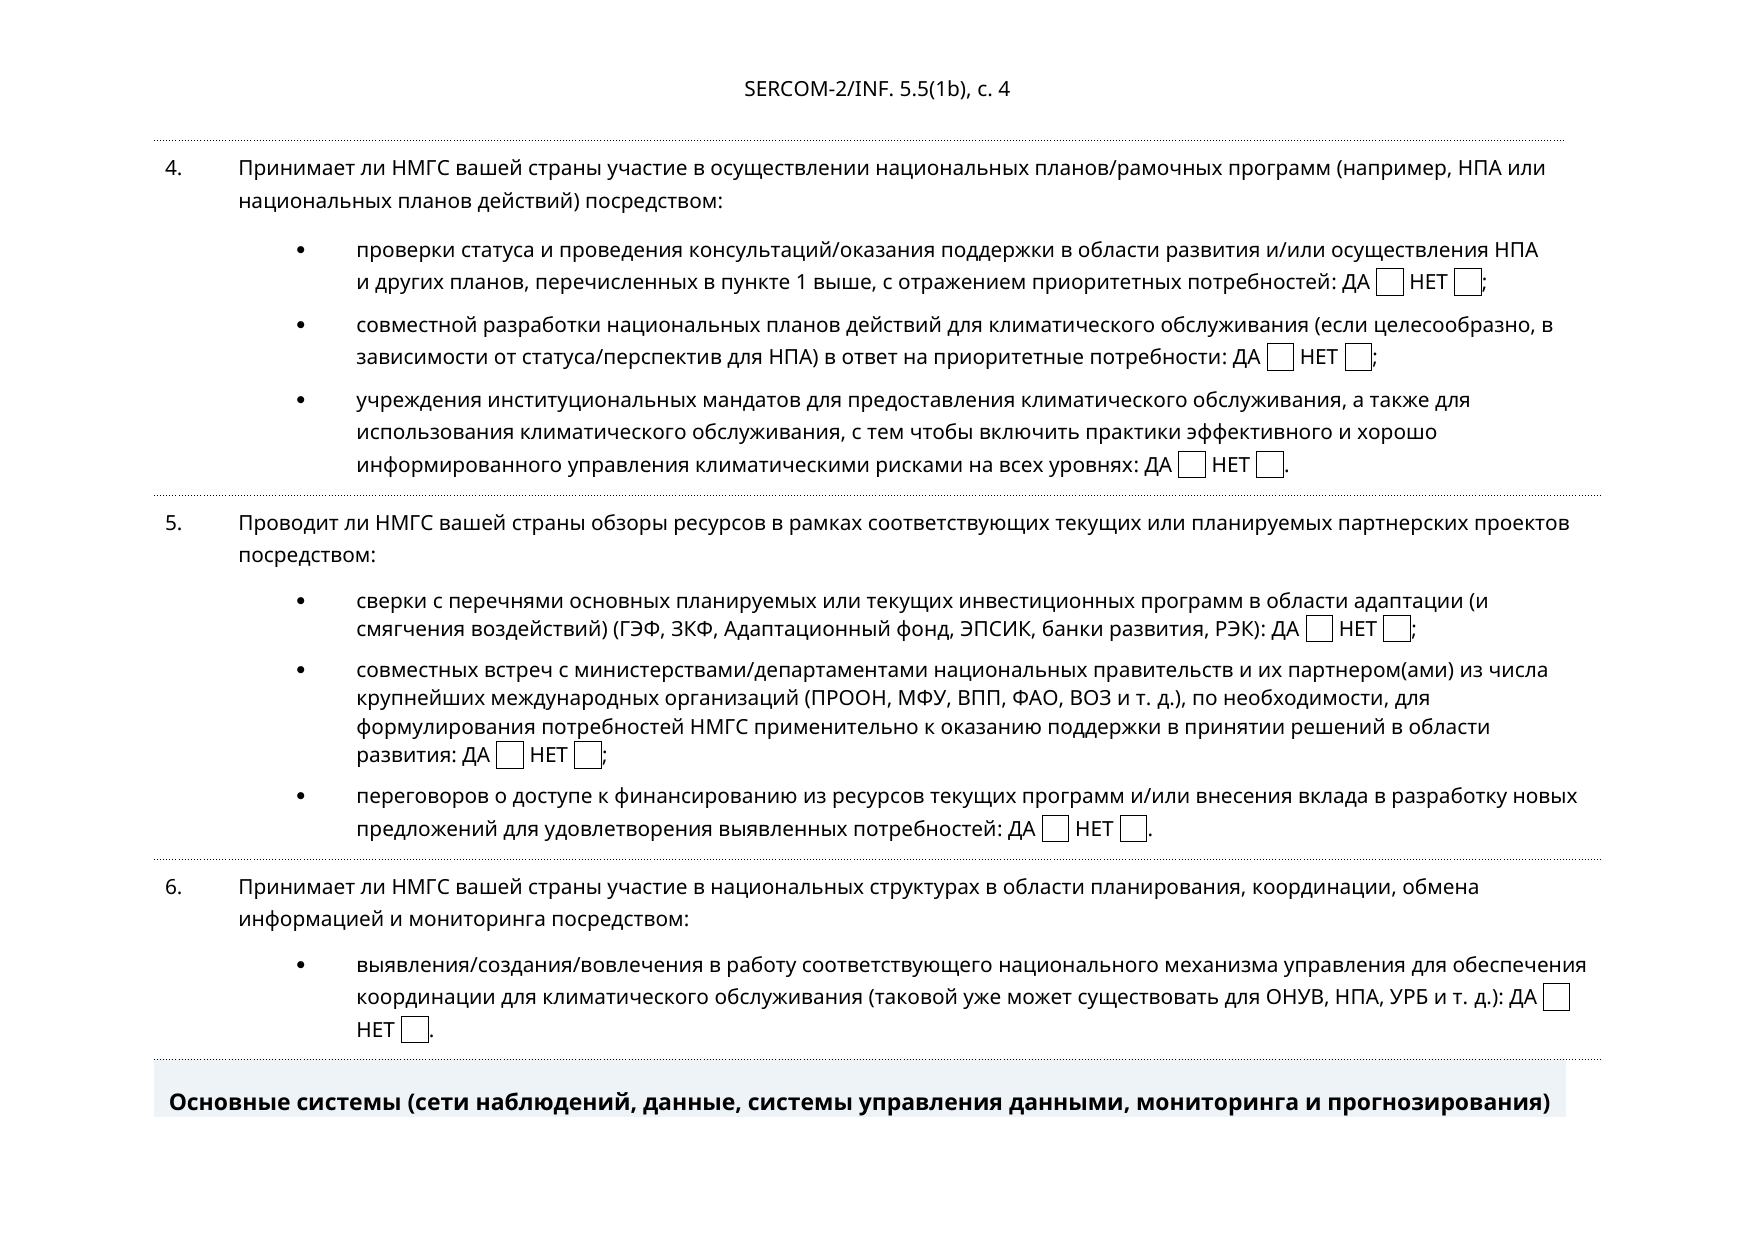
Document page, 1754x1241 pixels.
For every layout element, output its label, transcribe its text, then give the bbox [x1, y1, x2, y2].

table_cell Проводит ли НМГС вашей страны обзоры ресурсов в рамках соответствующих текущих или планируемых партнерских проектов посредством:  сверки с перечнями основных планируемых или текущих инвестиционных программ в области адаптации (и смягчения воздействий) (ГЭФ, ЗКФ, Адаптационный фонд, ЭПСИК, банки развития, РЭК): ДА НЕТ ;  совместных встреч с министерствами/департаментами национальных правительств и их партнером(ами) из числа крупнейших международных организаций (ПРООН, МФУ, ВПП, ФАО, ВОЗ и т. д.), по необходимости, для формулирования потребностей НМГС применительно к оказанию поддержки в принятии решений в области развития: ДА НЕТ ;  переговоров о доступе к финансированию из ресурсов текущих программ и/или внесения вклада в разработку новых предложений для удовлетворения выявленных потребностей: ДА НЕТ . [227, 495, 1601, 858]
table_cell 5. [154, 495, 227, 858]
table_cell 4. [154, 140, 227, 494]
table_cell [154, 1059, 1566, 1117]
table_cell 6. [154, 859, 227, 1059]
table_cell Принимает ли НМГС вашей страны участие в осуществлении национальных планов/рамочных программ (например, НПА или национальных планов действий) посредством:  проверки статуса и проведения консультаций/оказания поддержки в области развития и/или осуществления НПА и других планов, перечисленных в пункте 1 выше, с отражением приоритетных потребностей: ДА НЕТ ;  совместной разработки национальных планов действий для климатического обслуживания (если целесообразно, в зависимости от статуса/перспектив для НПА) в ответ на приоритетные потребности: ДА НЕТ ;  учреждения институциональных мандатов для предоставления климатического обслуживания, а также для использования климатического обслуживания, с тем чтобы включить практики эффективного и хорошо информированного управления климатическими рисками на всех уровнях: ДА НЕТ . [227, 140, 1566, 494]
table_cell Принимает ли НМГС вашей страны участие в национальных структурах в области планирования, координации, обмена информацией и мониторинга посредством:  выявления/создания/вовлечения в работу соответствующего национального механизма управления для обеспечения координации для климатического обслуживания (таковой уже может существовать для ОНУВ, НПА, УРБ и т. д.): ДА НЕТ . [227, 859, 1601, 1059]
